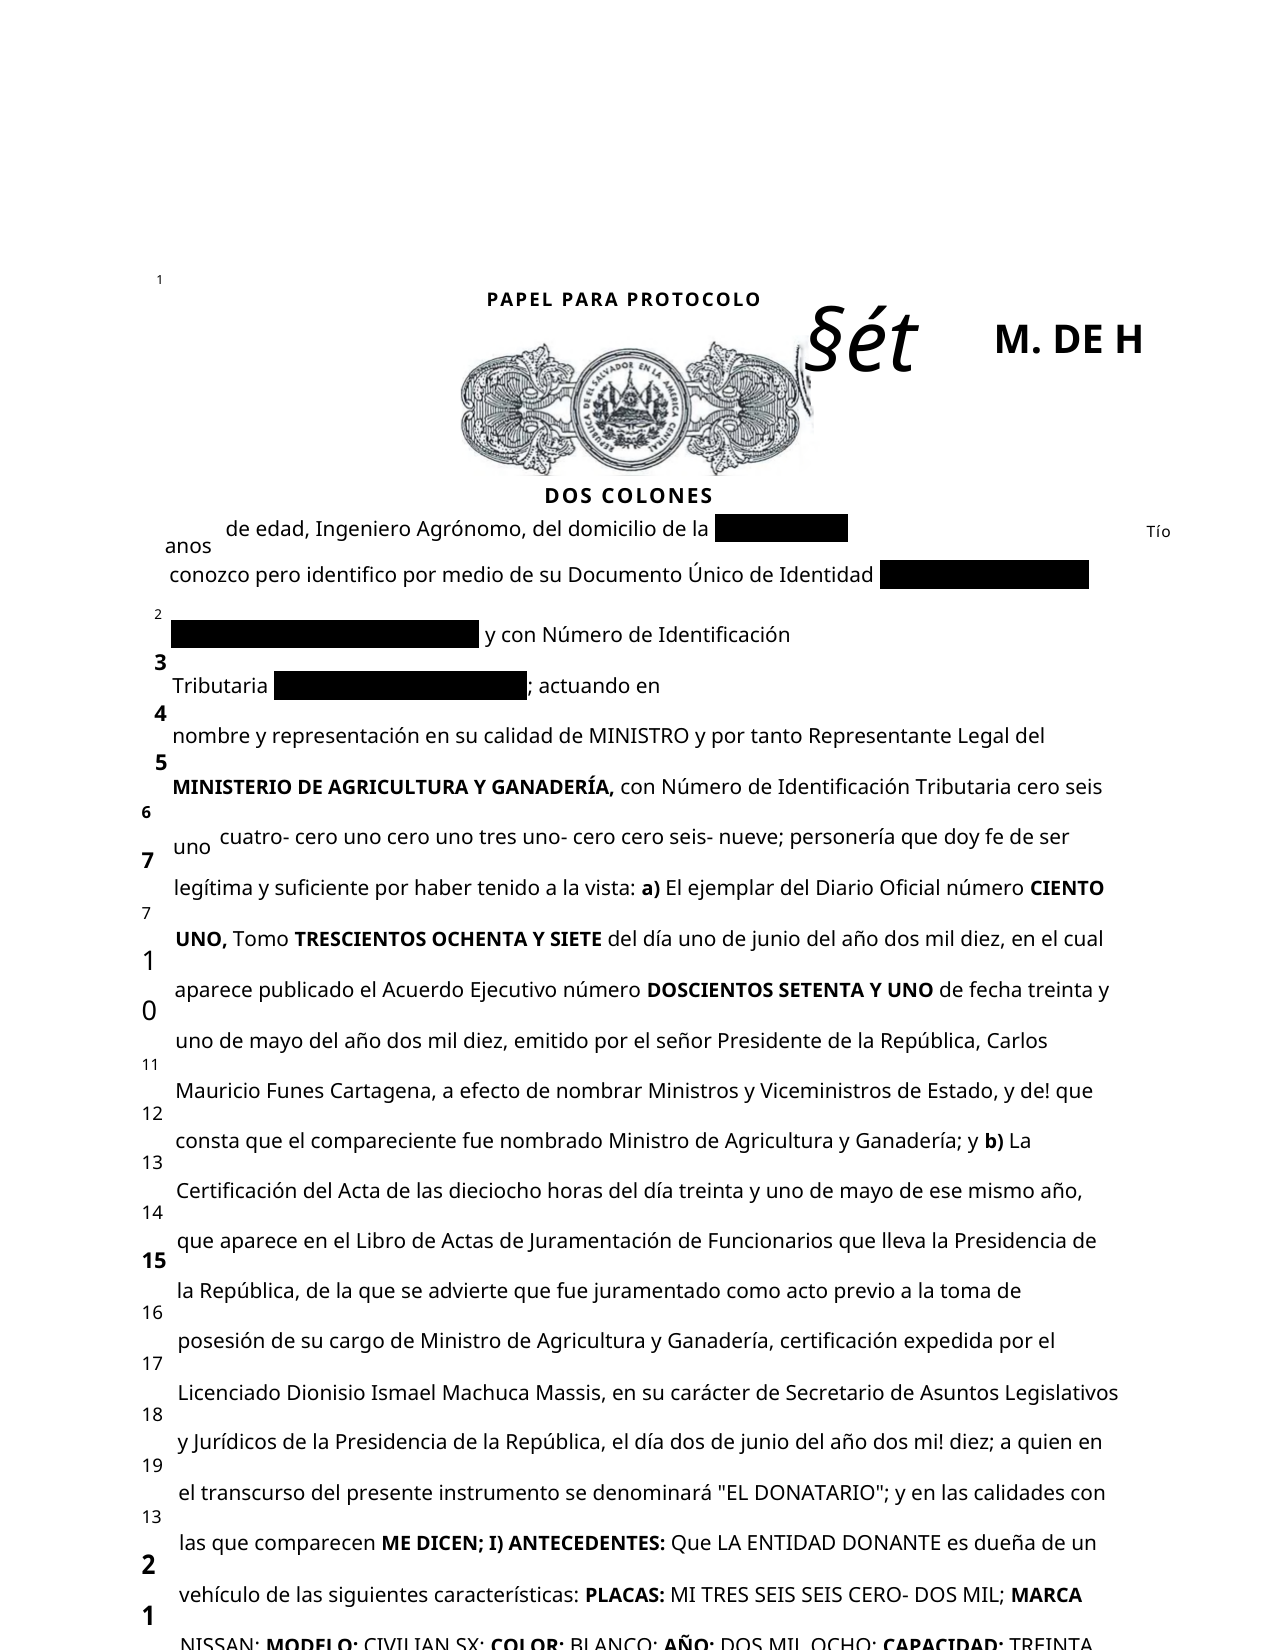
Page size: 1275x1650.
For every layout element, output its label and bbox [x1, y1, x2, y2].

picture [460, 333, 820, 476]
